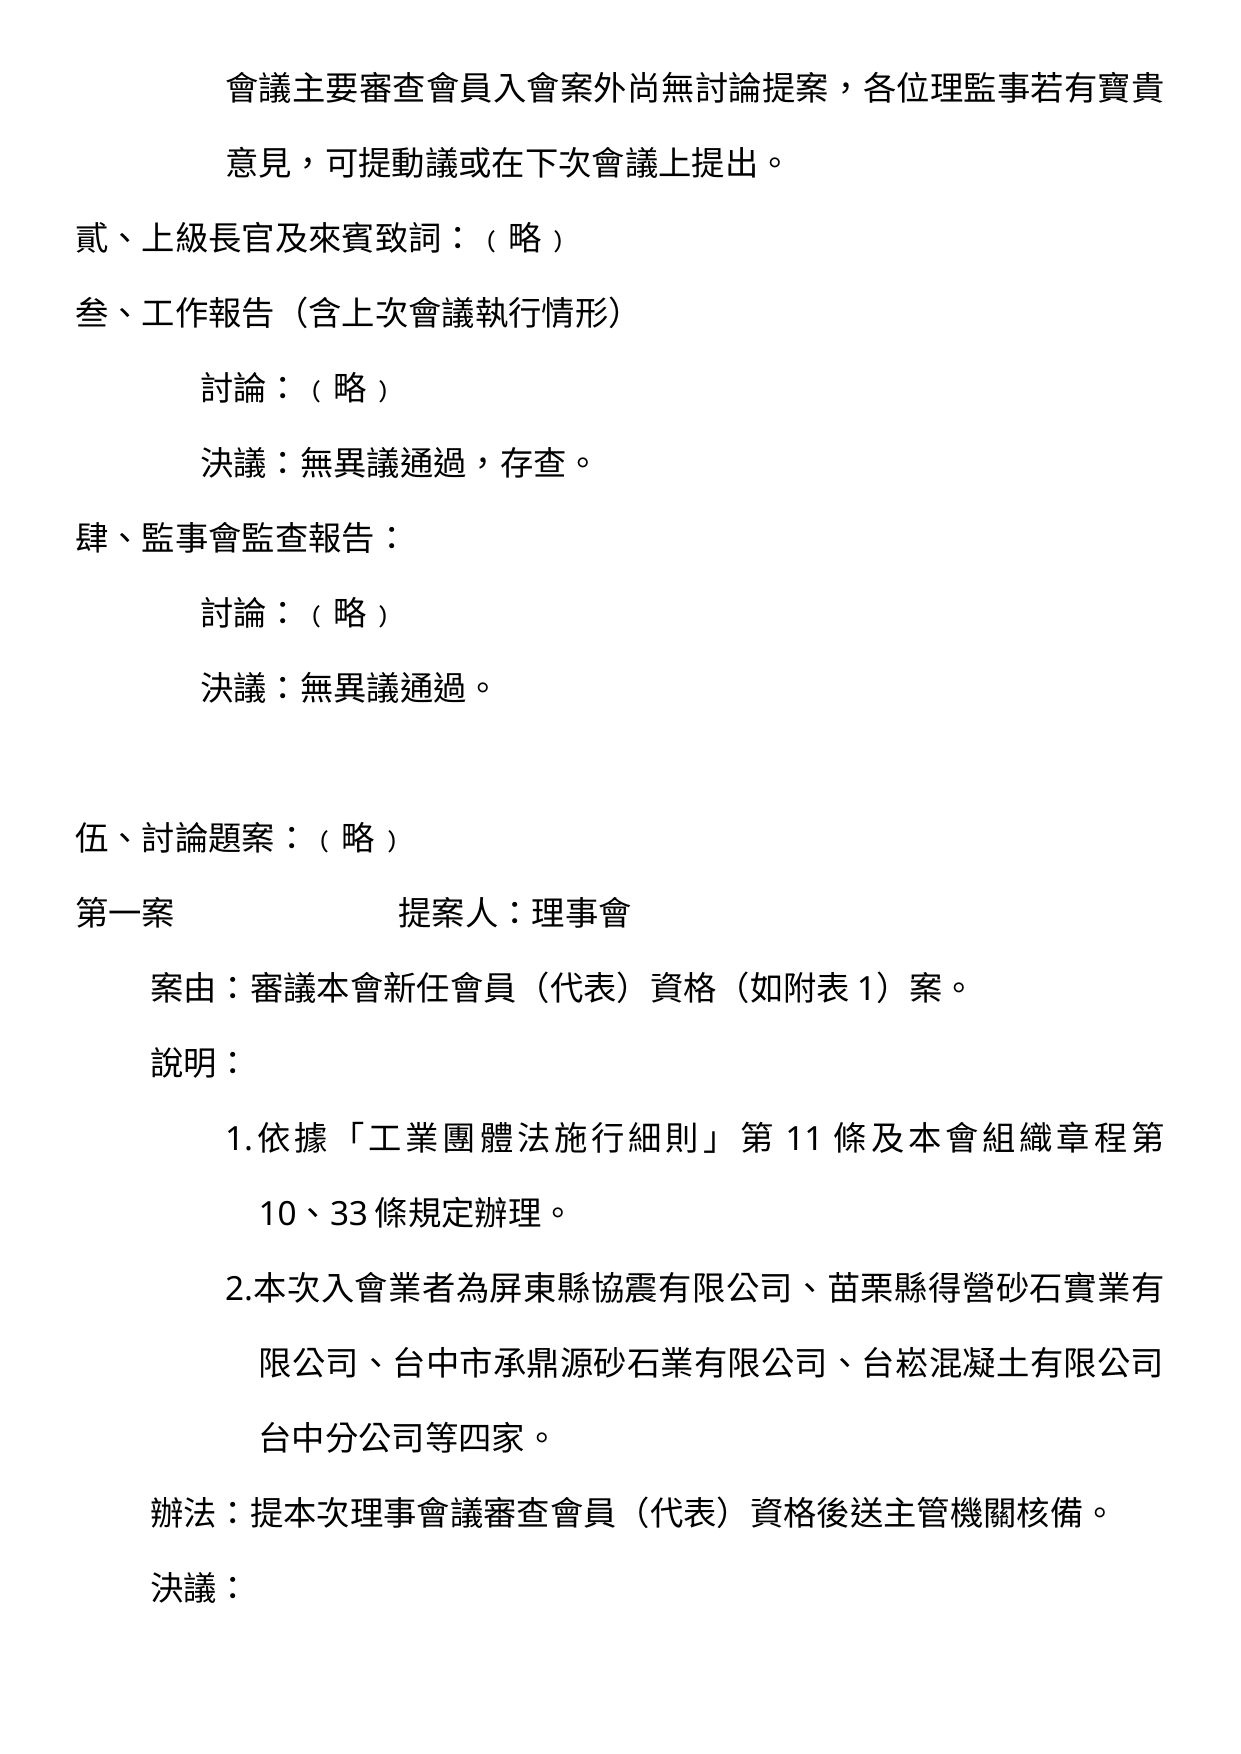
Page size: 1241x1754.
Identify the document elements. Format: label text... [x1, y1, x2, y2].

text 1.依據「工業團體法施行細則」第11條及本會組織章程第10、33條規定辦理。 [225, 1098, 1165, 1248]
text 2.本次入會業者為屏東縣協震有限公司、苗栗縣得營砂石實業有限公司、台中市承鼎源砂石業有限公司、台崧混凝土有限公司台中分公司等四家。 [225, 1248, 1165, 1473]
text 決議：無異議通過。 [200, 648, 1165, 723]
text 案由：審議本會新任會員（代表）資格（如附表1）案。 [150, 948, 1165, 1023]
text 說明： [150, 1023, 1165, 1098]
text 伍、討論題案：﹙略﹚ [75, 798, 1165, 873]
text 辦法：提本次理事會議審查會員（代表）資格後送主管機關核備。 [150, 1473, 1165, 1548]
text 決議：無異議通過，存查。 [200, 423, 1165, 498]
text 決議： [150, 1548, 1165, 1623]
text 討論：﹙略﹚ [200, 348, 1165, 423]
text 叁、工作報告（含上次會議執行情形） [75, 273, 1165, 348]
text 第一案 提案人：理事會 [75, 873, 1165, 948]
text 討論：﹙略﹚ [200, 573, 1165, 648]
text 肆、監事會監查報告： [75, 498, 1165, 573]
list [112, 48, 1165, 198]
text 貳、上級長官及來賓致詞：﹙略﹚ [75, 198, 1165, 273]
